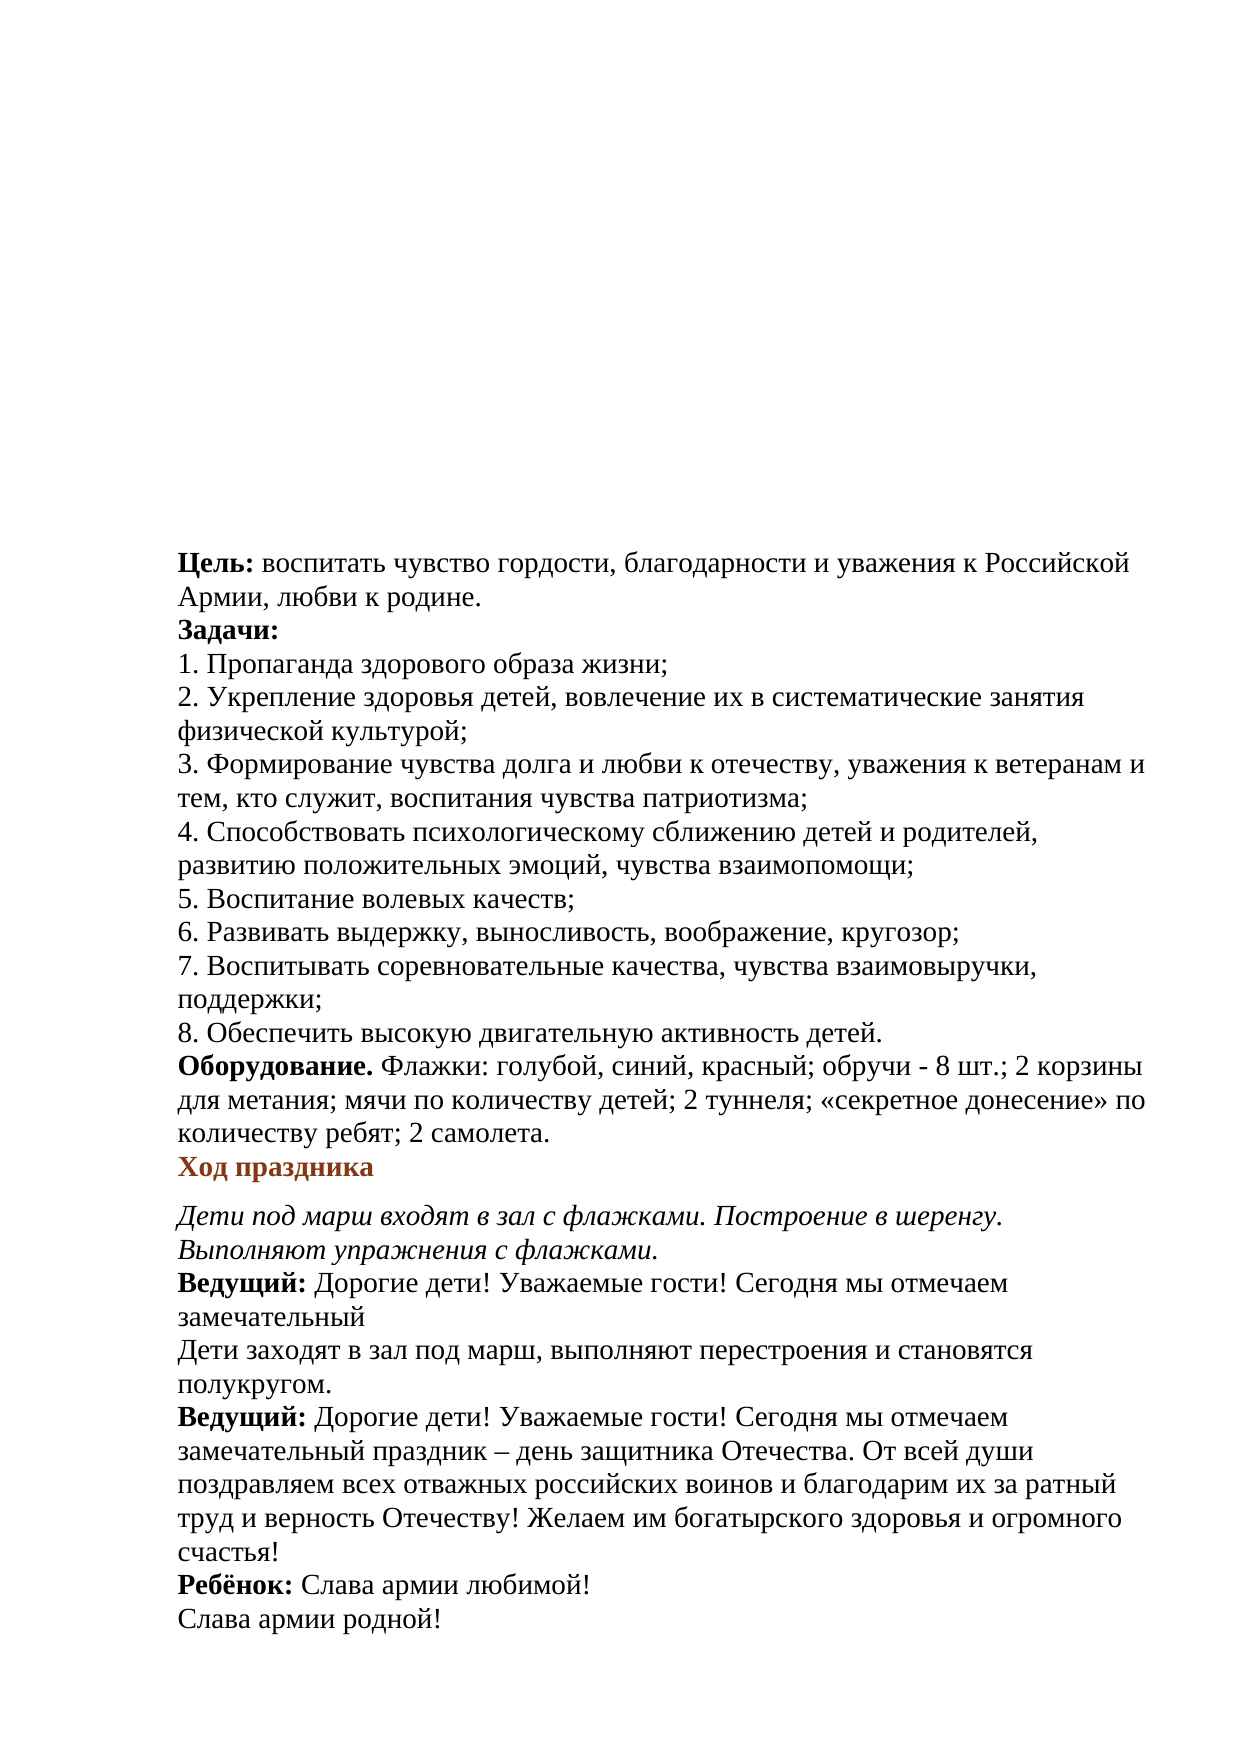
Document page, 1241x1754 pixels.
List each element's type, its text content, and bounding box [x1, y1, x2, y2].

text Ход праздника [177, 1149, 1152, 1183]
text Цель: воспитать чувство гордости, благодарности и уважения к Российской Армии, любви к родине. Задачи: 1. Пропаганда здорового образа жизни; 2. Укрепление здоровья детей, вовлечение их в систематические занятия физической культурой; 3. Формирование чувства долга и любви к отечеству, уважения к ветеранам и тем, кто служит, воспитания чувства патриотизма; 4. Способствовать психологическому сближению детей и родителей, развитию положительных эмоций, чувства взаимопомощи; 5. Воспитание волевых качеств; 6. Развивать выдержку, выносливость, воображение, кругозор; 7. Воспитывать соревновательные качества, чувства взаимовыручки, поддержки; 8. Обеспечить высокую двигательную активность детей. Оборудование. Флажки: голубой, синий, красный; обручи - 8 шт.; 2 корзины для метания; мячи по количеству детей; 2 туннеля; «секретное донесение» по количеству ребят; 2 самолета. [177, 545, 1152, 1149]
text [177, 1198, 1152, 1634]
